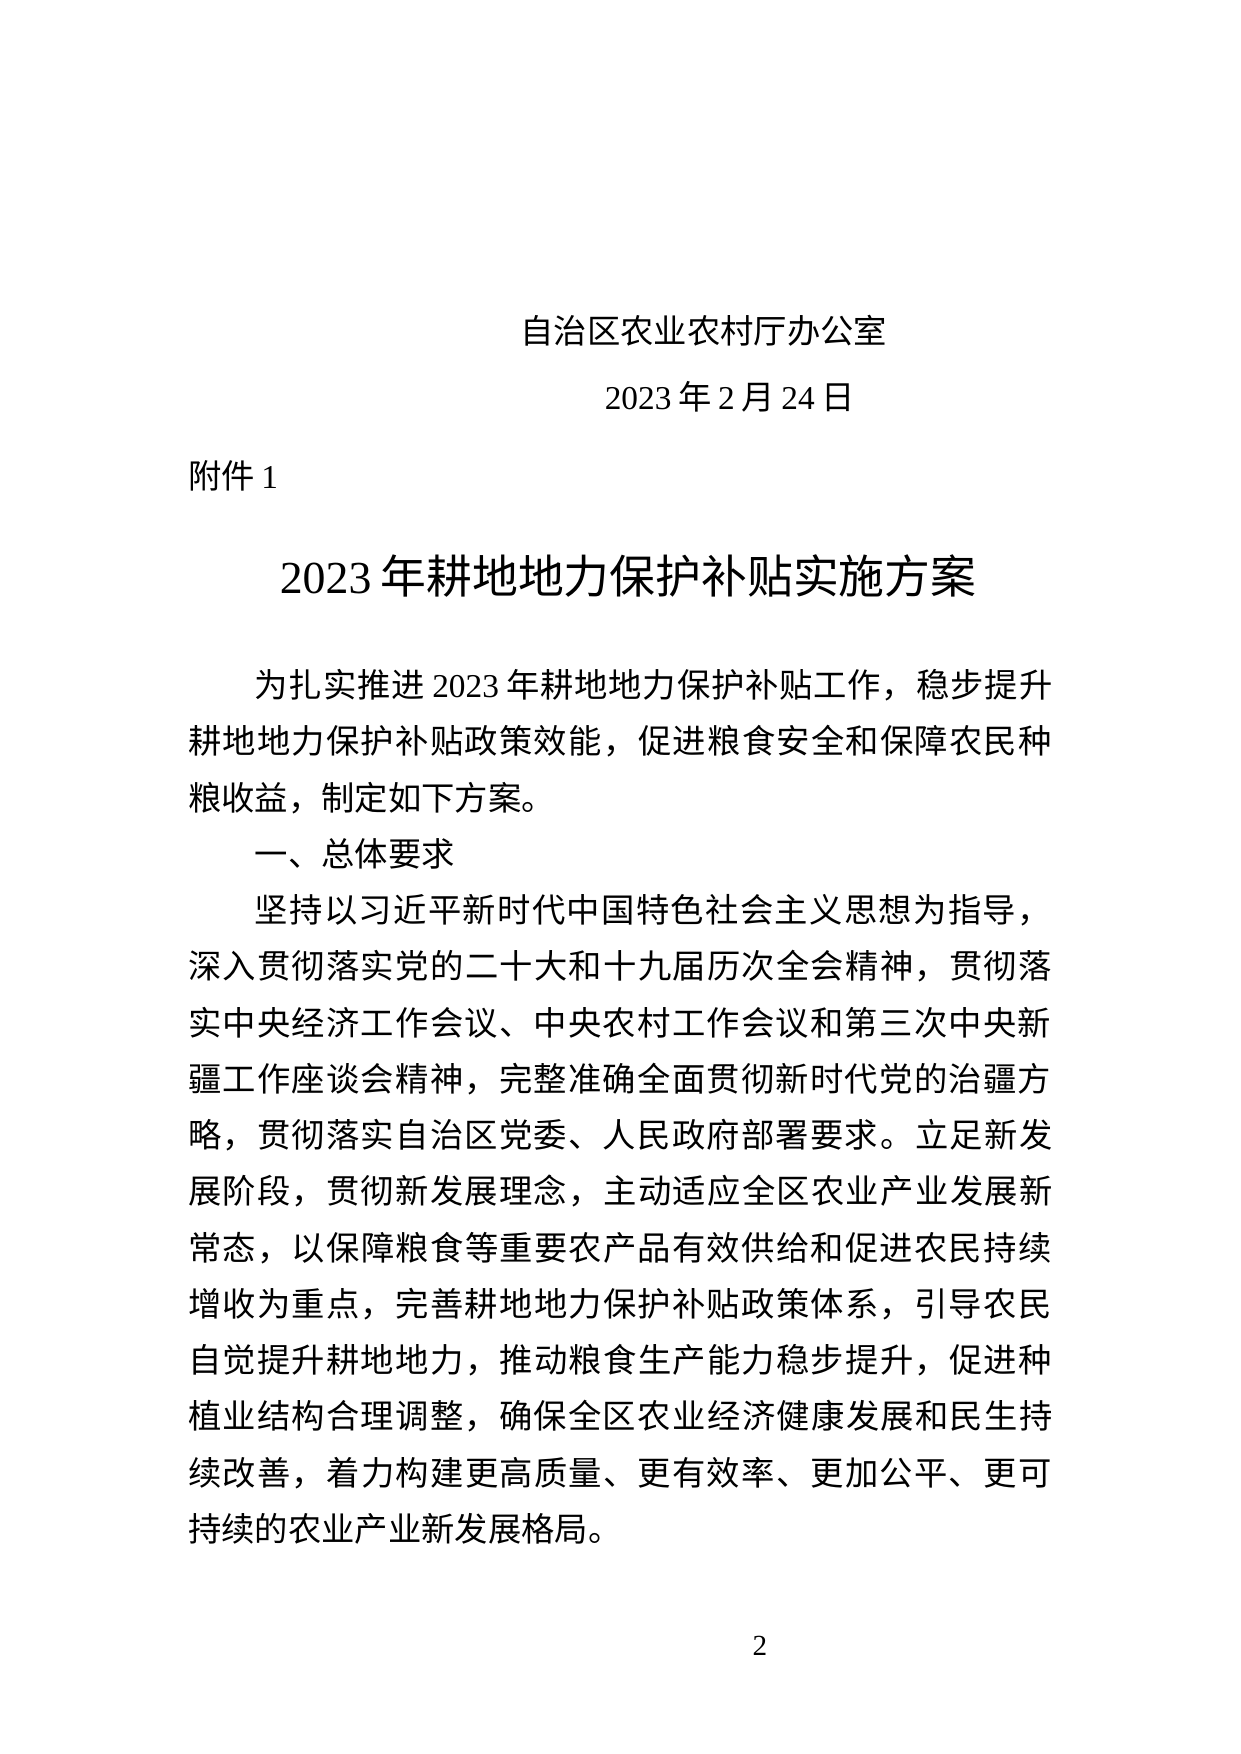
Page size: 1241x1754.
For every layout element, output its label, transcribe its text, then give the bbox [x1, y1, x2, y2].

text 自治区农业农村厅办公室 [188, 295, 1052, 362]
text 为扎实推进2023年耕地地力保护补贴工作，稳步提升耕地地力保护补贴政策效能，促进粮食安全和保障农民种粮收益，制定如下方案。 [188, 653, 1052, 821]
text 2023年耕地地力保护补贴实施方案 [188, 541, 1052, 607]
text 附件1 [188, 441, 1052, 507]
text 一、总体要求 [188, 821, 1052, 878]
text 坚持以习近平新时代中国特色社会主义思想为指导，深入贯彻落实党的二十大和十九届历次全会精神，贯彻落实中央经济工作会议、中央农村工作会议和第三次中央新疆工作座谈会精神，完整准确全面贯彻新时代党的治疆方略，贯彻落实自治区党委、人民政府部署要求。立足新发展阶段，贯彻新发展理念，主动适应全区农业产业发展新常态，以保障粮食等重要农产品有效供给和促进农民持续增收为重点，完善耕地地力保护补贴政策体系，引导农民自觉提升耕地地力，推动粮食生产能力稳步提升，促进种植业结构合理调整，确保全区农业经济健康发展和民生持续改善，着力构建更高质量、更有效率、更加公平、更可持续的农业产业新发展格局。 [188, 878, 1052, 1553]
text 2023年2月24日 [232, 362, 1052, 428]
